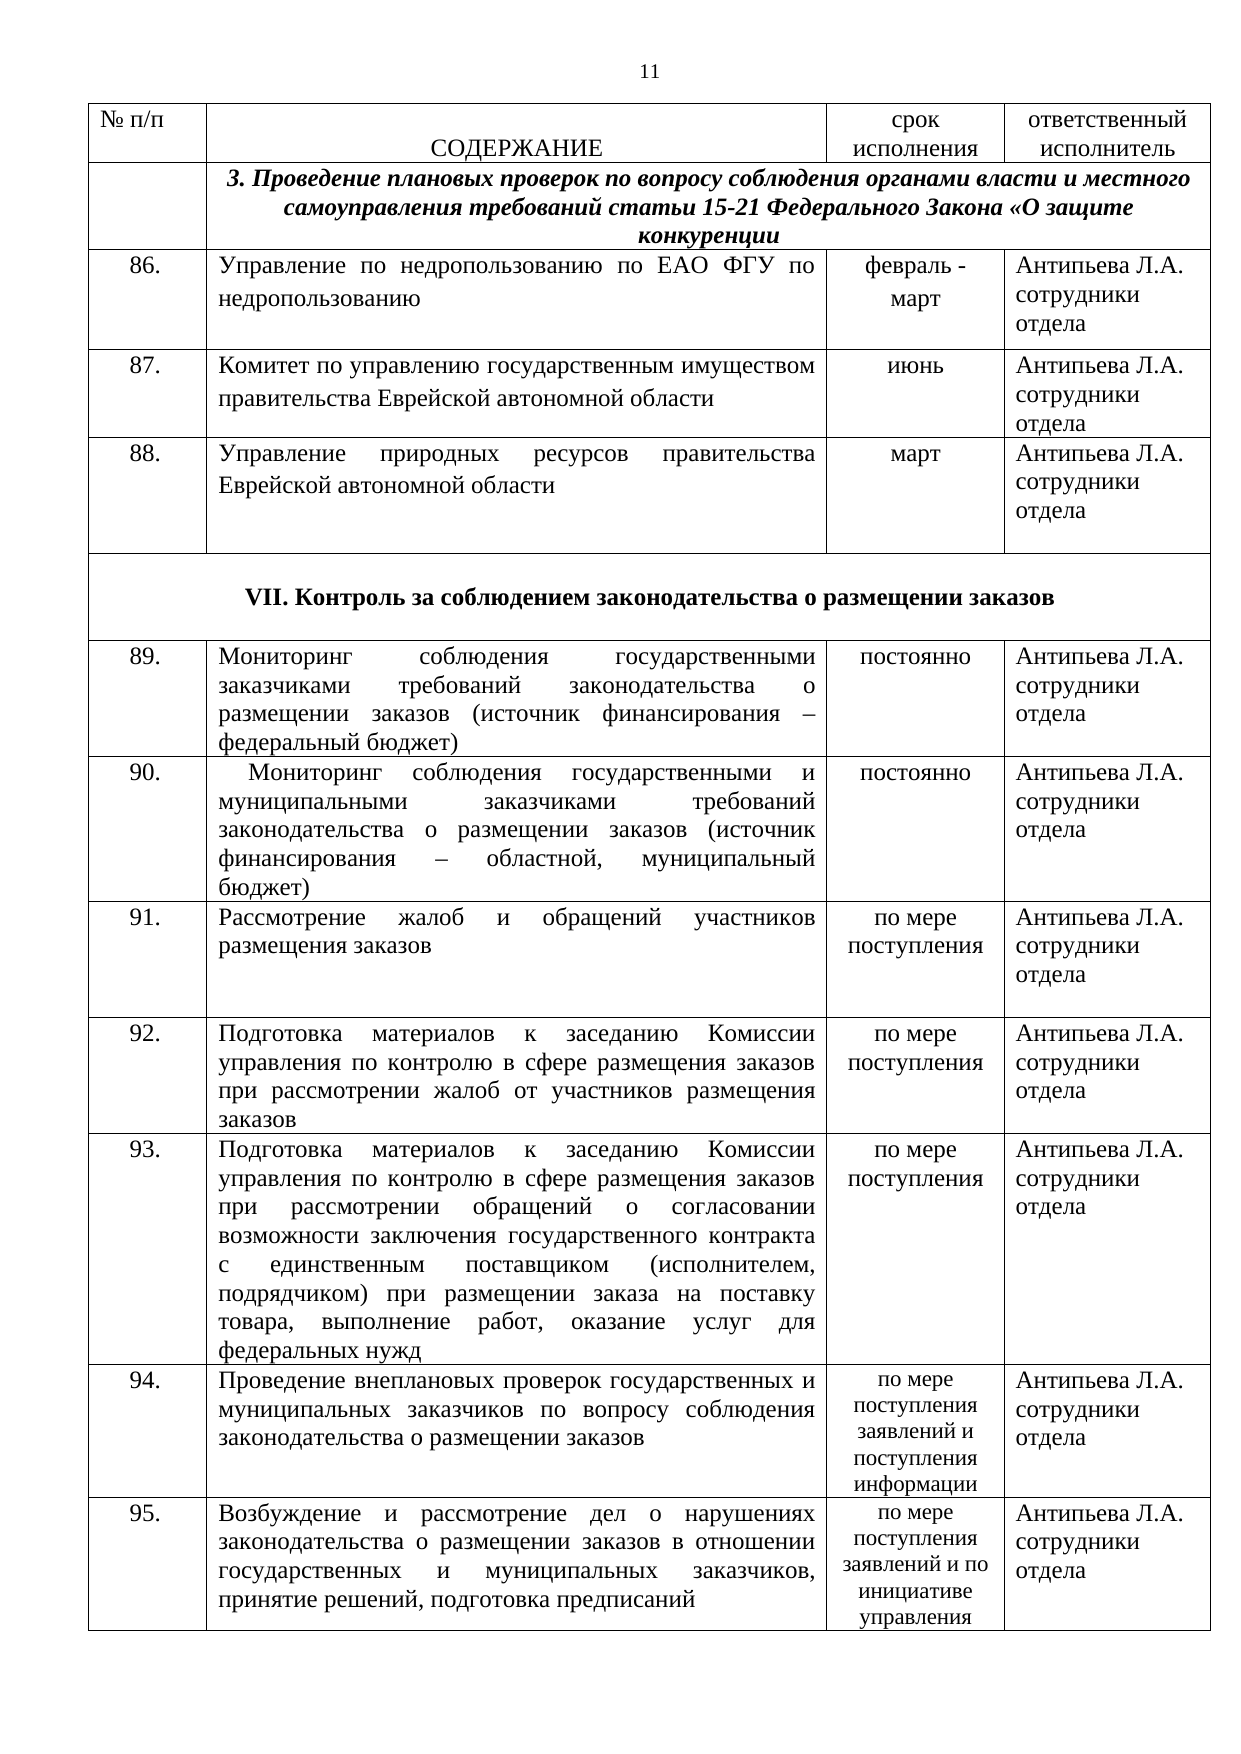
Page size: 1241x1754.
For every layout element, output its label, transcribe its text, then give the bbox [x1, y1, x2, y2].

table_header ответственный исполнитель [1005, 104, 1210, 162]
table_cell 94. [89, 1365, 206, 1497]
table_cell 86. [89, 250, 206, 349]
table_cell VII. Контроль за соблюдением законодательства о размещении заказов [89, 554, 1210, 640]
table_cell 93. [89, 1134, 206, 1364]
table_cell 88. [89, 438, 206, 553]
table_cell Антипьева Л.А. сотрудники отдела [1005, 1365, 1210, 1497]
table_cell Антипьева Л.А. сотрудники отдела [1005, 1018, 1210, 1133]
table_cell Антипьева Л.А. сотрудники отдела [1005, 250, 1210, 349]
table_cell 92. [89, 1018, 206, 1133]
table_cell Подготовка материалов к заседанию Комиссии управления по контролю в сфере размещения заказов при рассмотрении обращений о согласовании возможности заключения государственного контракта с единственным поставщиком (исполнителем, подрядчиком) при размещении заказа на поставку товара, выполнение работ, оказание услуг для федеральных нужд [207, 1134, 826, 1364]
table_header СОДЕРЖАНИЕ [207, 104, 826, 162]
table_cell 95. [89, 1498, 206, 1629]
table_cell Мониторинг соблюдения государственными и муниципальными заказчиками требований законодательства о размещении заказов (источник финансирования – областной, муниципальный бюджет) [207, 757, 826, 901]
table_cell март [827, 438, 1004, 553]
table_cell Антипьева Л.А. сотрудники отдела [1005, 350, 1210, 437]
table_cell Управление природных ресурсов правительства Еврейской автономной области [207, 438, 826, 553]
table_cell постоянно [827, 641, 1004, 756]
table_cell по мере поступления [827, 1018, 1004, 1133]
table_cell 89. [89, 641, 206, 756]
table_cell Рассмотрение жалоб и обращений участников размещения заказов [207, 902, 826, 1017]
table_cell постоянно [827, 757, 1004, 901]
table_cell июнь [827, 350, 1004, 437]
table_cell Управление по недропользованию по ЕАО ФГУ по недропользованию [207, 250, 826, 349]
table_cell по мере поступления заявлений и поступления информации [827, 1365, 1004, 1497]
table_cell 87. [89, 350, 206, 437]
table_cell Антипьева Л.А. сотрудники отдела [1005, 438, 1210, 553]
table_cell Антипьева Л.А. сотрудники отдела [1005, 757, 1210, 901]
table_cell по мере поступления [827, 902, 1004, 1017]
table_cell Антипьева Л.А. сотрудники отдела [1005, 641, 1210, 756]
table_cell Антипьева Л.А. сотрудники отдела [1005, 902, 1210, 1017]
table_cell по мере поступления [827, 1134, 1004, 1364]
table_cell Проведение внеплановых проверок государственных и муниципальных заказчиков по вопросу соблюдения законодательства о размещении заказов [207, 1365, 826, 1497]
table_cell 3. Проведение плановых проверок по вопросу соблюдения органами власти и местного самоуправления требований статьи 15-21 Федерального Закона «О защите конкуренции [207, 163, 1210, 249]
table_cell Антипьева Л.А. сотрудники отдела [1005, 1134, 1210, 1364]
table_cell февраль - март [827, 250, 1004, 349]
table_cell Мониторинг соблюдения государственными заказчиками требований законодательства о размещении заказов (источник финансирования – федеральный бюджет) [207, 641, 826, 756]
table_cell Возбуждение и рассмотрение дел о нарушениях законодательства о размещении заказов в отношении государственных и муниципальных заказчиков, принятие решений, подготовка предписаний [207, 1498, 826, 1629]
table_cell [89, 163, 206, 249]
table_cell 90. [89, 757, 206, 901]
table_header срок исполнения [827, 104, 1004, 162]
table_cell Комитет по управлению государственным имуществом правительства Еврейской автономной области [207, 350, 826, 437]
table_header № п/п [89, 104, 206, 162]
table_cell по мере поступления заявлений и по инициативе управления [827, 1498, 1004, 1629]
table_cell Подготовка материалов к заседанию Комиссии управления по контролю в сфере размещения заказов при рассмотрении жалоб от участников размещения заказов [207, 1018, 826, 1133]
table_cell Антипьева Л.А. сотрудники отдела [1005, 1498, 1210, 1629]
table_cell 91. [89, 902, 206, 1017]
